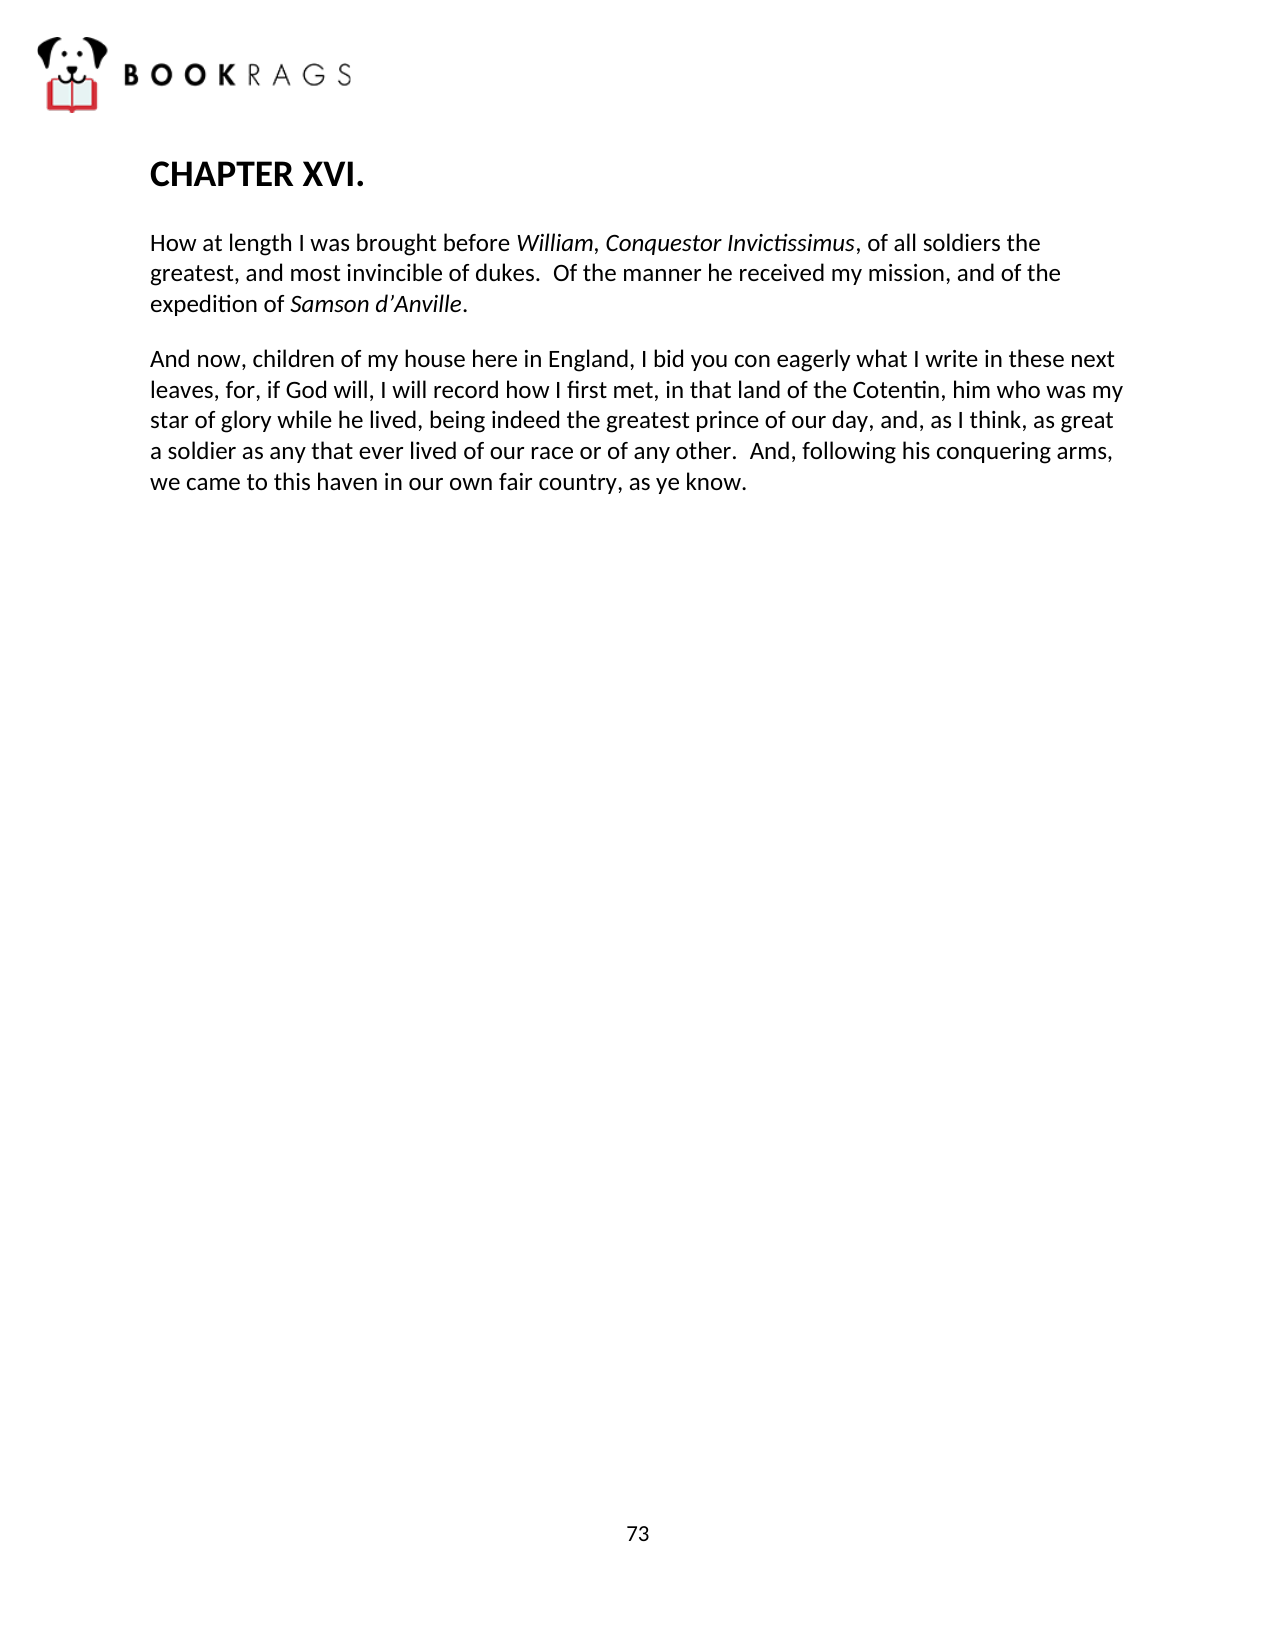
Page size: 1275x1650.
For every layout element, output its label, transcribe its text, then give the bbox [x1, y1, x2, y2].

text How at length I was brought before William, Conquestor Invictissimus, of all soldiers the greatest, and most invincible of dukes. Of the manner he received my mission, and of the expedition of Samson d’Anville. [150, 227, 1125, 318]
picture [37, 37, 351, 113]
text And now, children of my house here in England, I bid you con eagerly what I write in these next leaves, for, if God will, I will record how I first met, in that land of the Cotentin, him who was my star of glory while he lived, being indeed the greatest prince of our day, and, as I think, as great a soldier as any that ever lived of our race or of any other. And, following his conquering arms, we came to this haven in our own fair country, as ye know. [150, 343, 1125, 496]
text CHAPTER XVI. [150, 150, 1125, 196]
